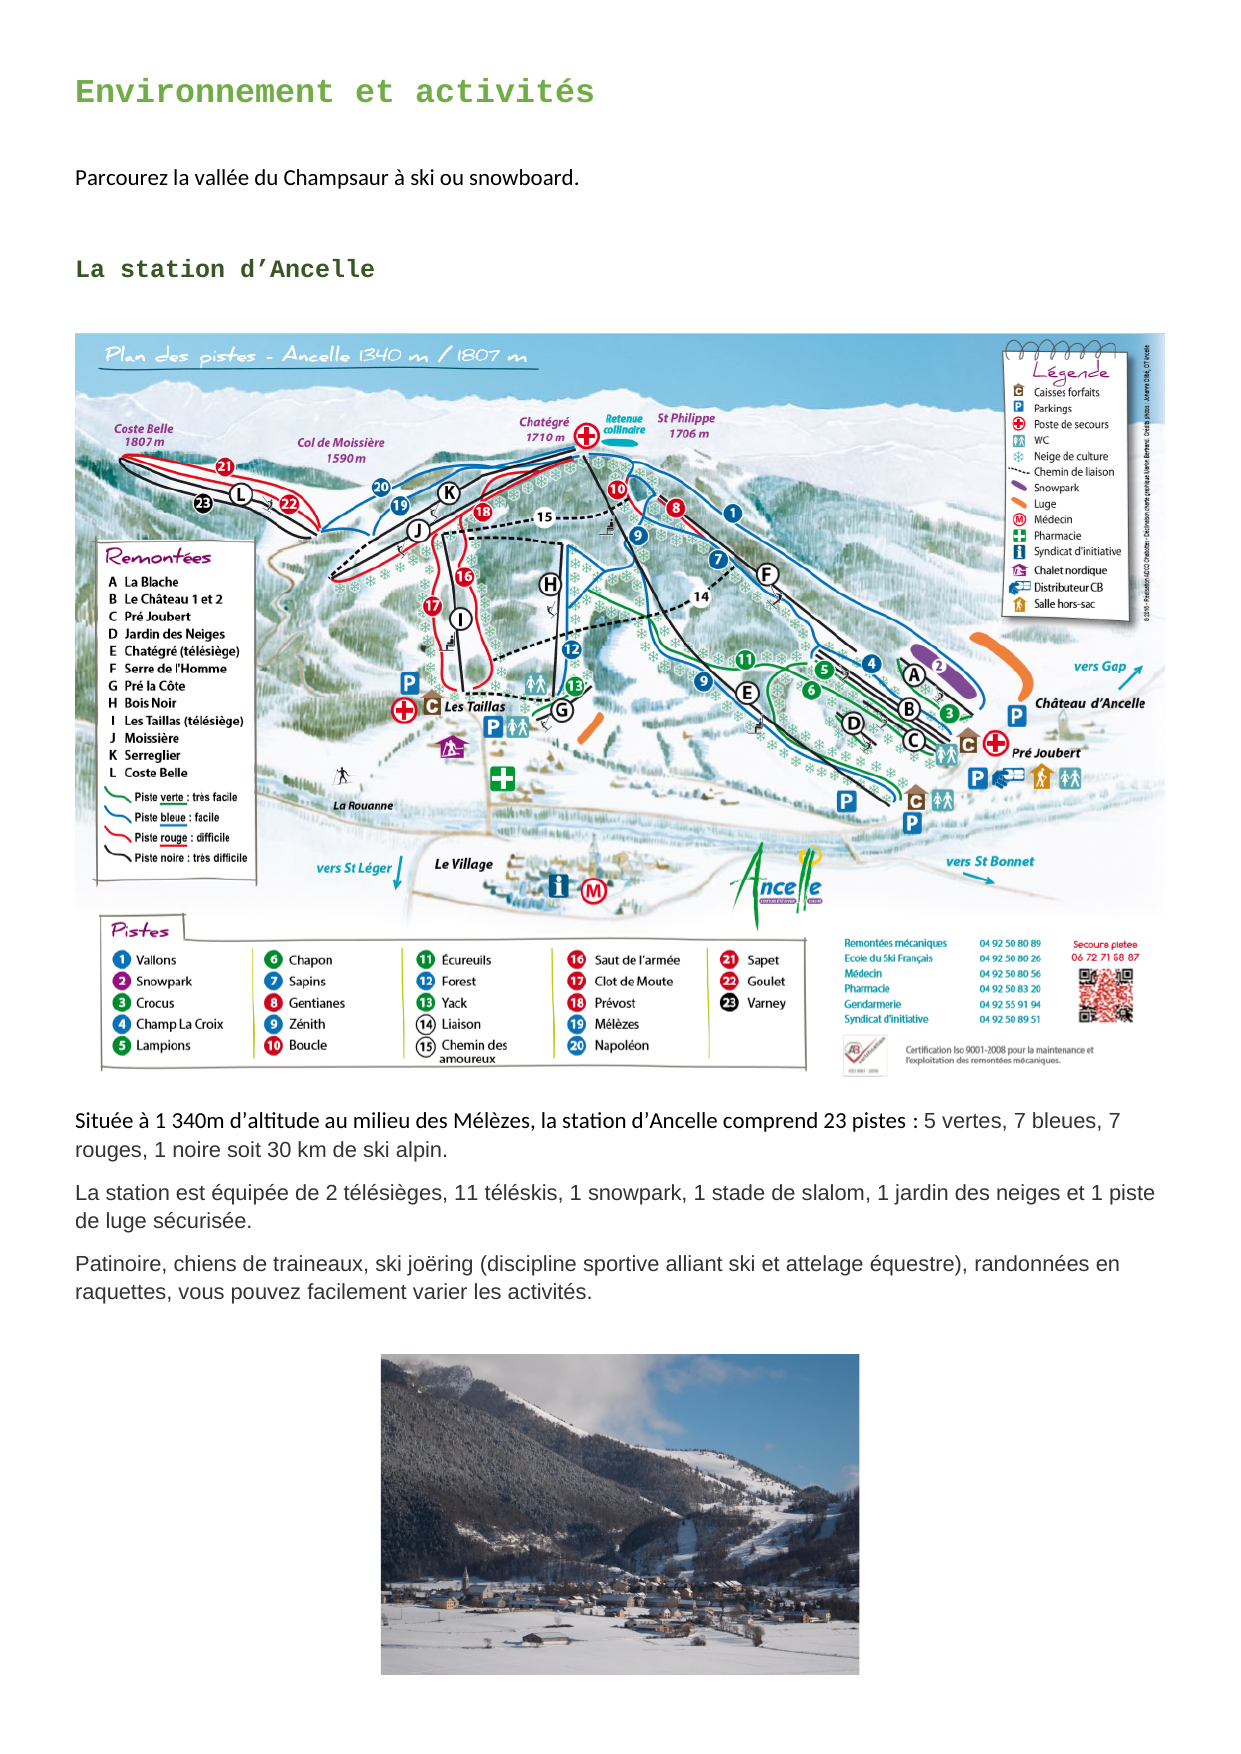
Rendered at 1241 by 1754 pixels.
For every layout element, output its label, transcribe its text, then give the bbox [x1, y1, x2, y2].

text Parcourez la vallée du Champsaur à ski ou snowboard. [75, 163, 1165, 191]
text Située à 1 340m d’altitude au milieu des Mélèzes, la station d’Ancelle comprend 23 pistes : 5 vertes, 7 bleues, 7 rouges, 1 noire soit 30 km de ski alpin. [75, 1106, 1165, 1162]
picture [380, 1354, 860, 1675]
text La station est équipée de 2 télésièges, 11 téléskis, 1 snowpark, 1 stade de slalom, 1 jardin des neiges et 1 piste de luge sécurisée. [75, 1180, 1165, 1233]
picture [75, 333, 1166, 1088]
subtitle Environnement et activités [75, 75, 1165, 113]
subtitle La station d’Ancelle [75, 256, 1165, 285]
text Patinoire, chiens de traineaux, ski joëring (discipline sportive alliant ski et attelage équestre), randonnées en raquettes, vous pouvez facilement varier les activités. [75, 1251, 1165, 1304]
